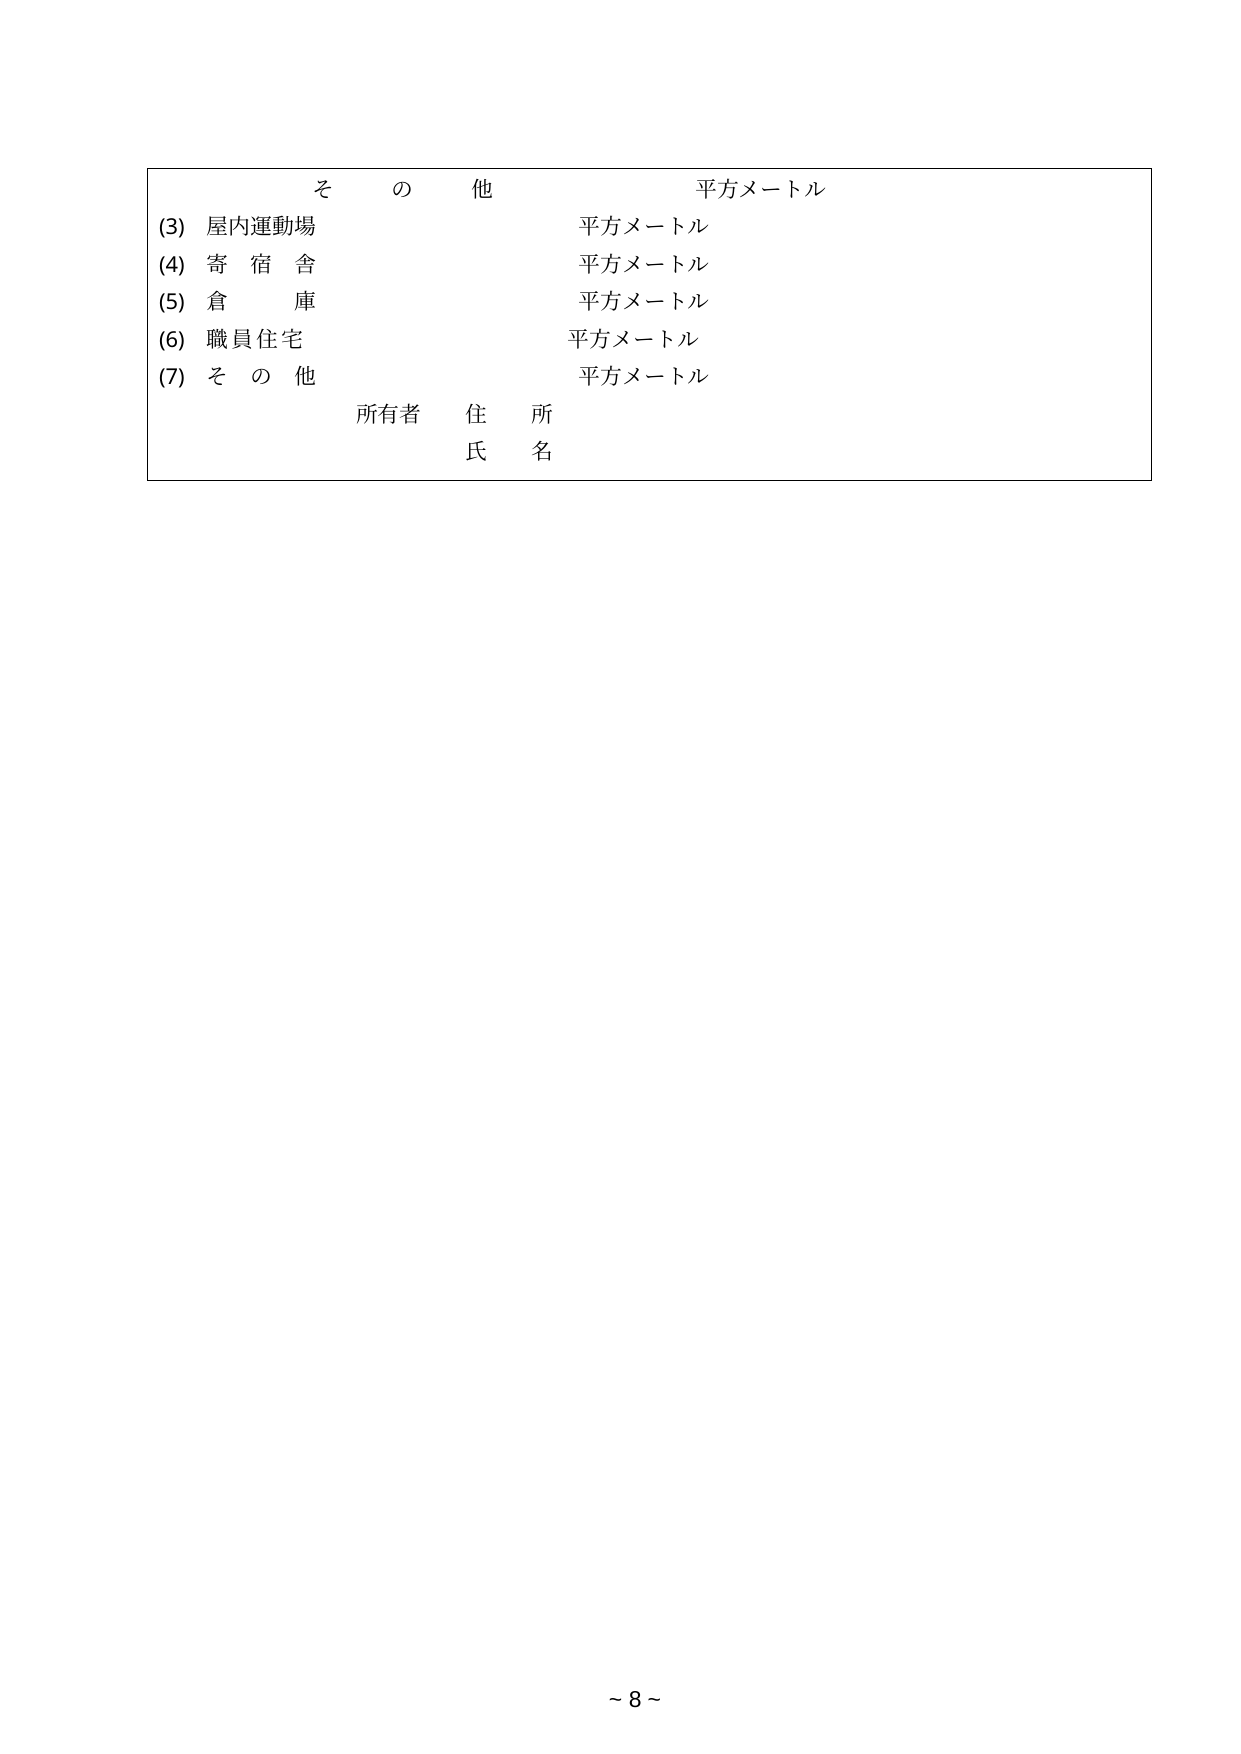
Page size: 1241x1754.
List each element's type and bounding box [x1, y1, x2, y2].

table_cell [148, 169, 1151, 480]
